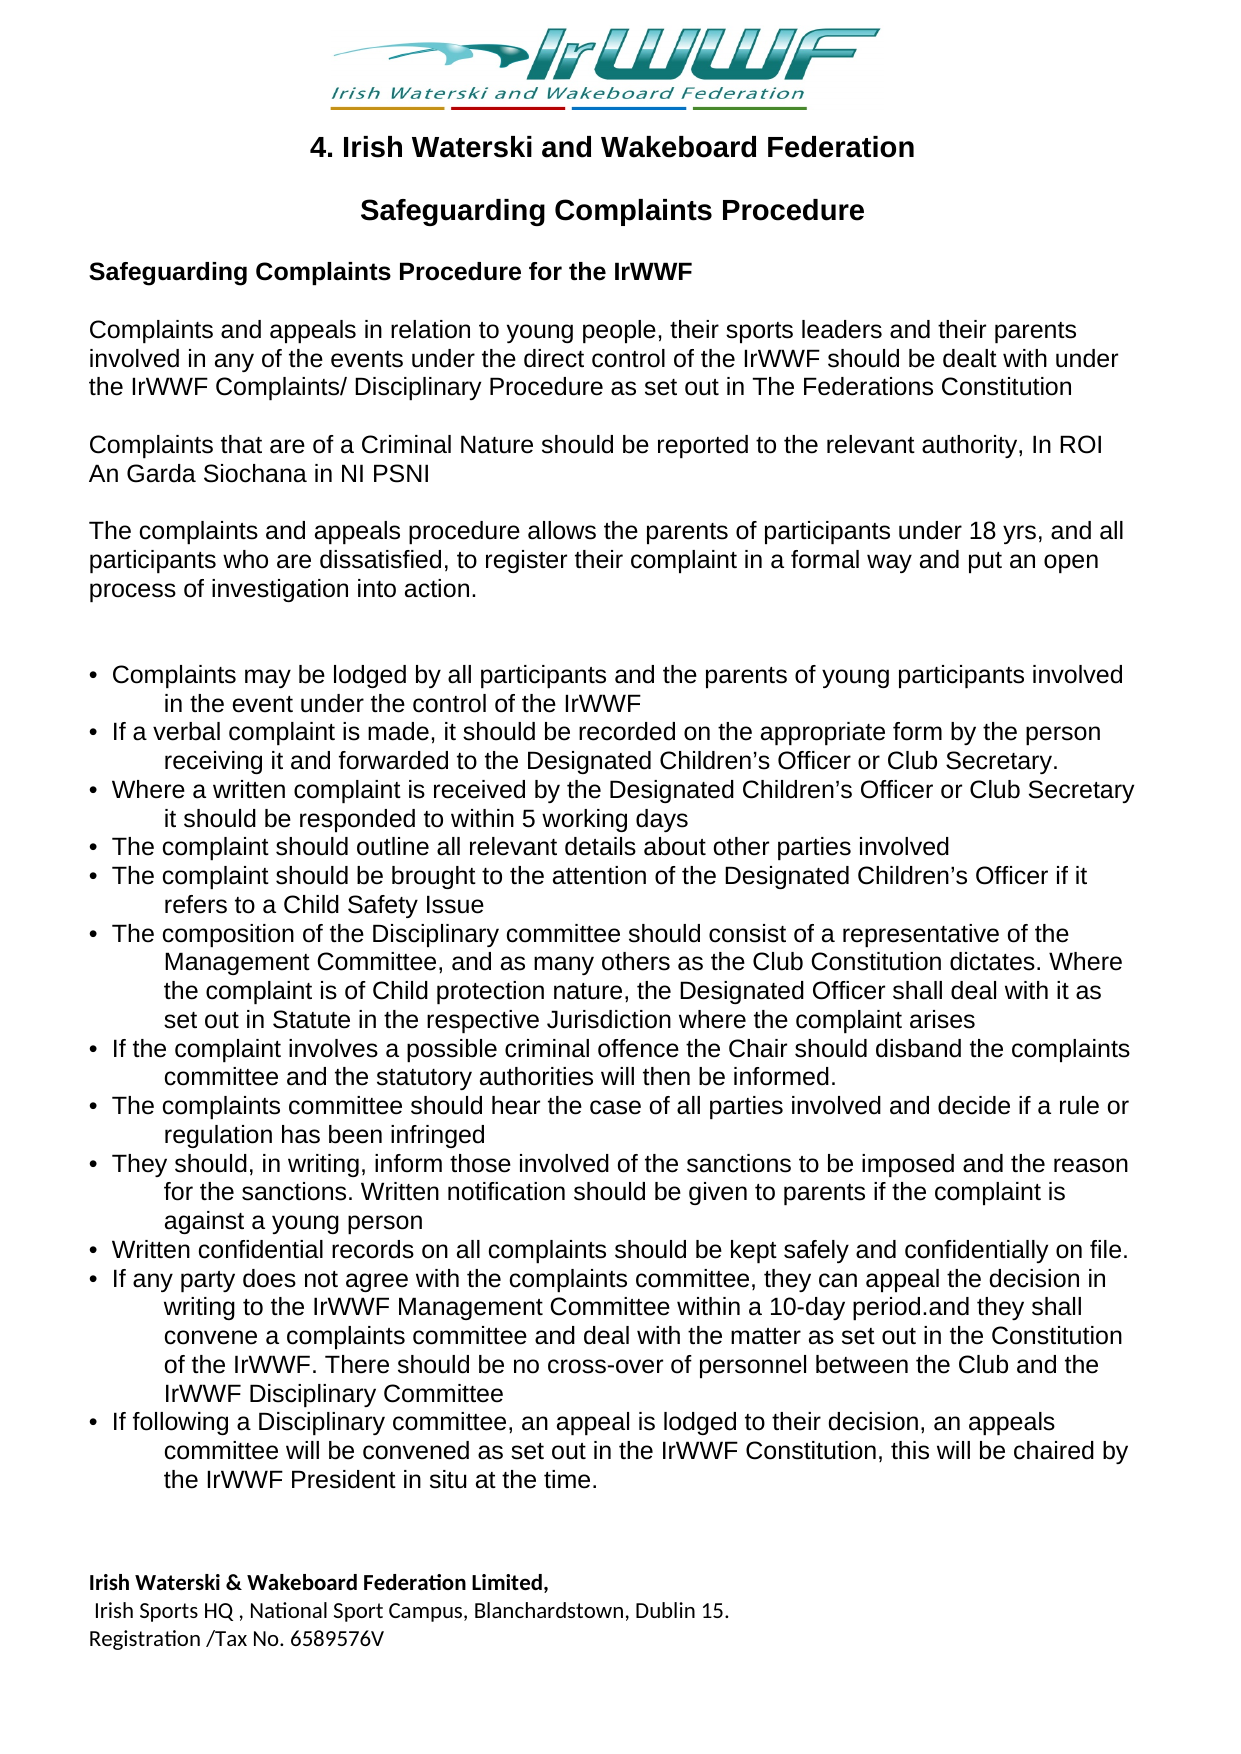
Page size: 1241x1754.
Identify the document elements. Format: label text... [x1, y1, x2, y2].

list The complaint should outline all relevant details about other parties involved [89, 832, 1137, 861]
list Written confidential records on all complaints should be kept safely and confidentially on file. [89, 1235, 1137, 1263]
list If any party does not agree with the complaints committee, they can appeal the decision in writing to the IrWWF Management Committee within a 10-day period.and they shall convene a complaints committee and deal with the matter as set out in the Constitution of the IrWWF. There should be no cross-over of personnel between the Club and the IrWWF Disciplinary Committee [89, 1263, 1137, 1407]
list If a verbal complaint is made, it should be recorded on the appropriate form by the person receiving it and forwarded to the Designated Children’s Officer or Club Secretary. [89, 717, 1137, 775]
list If the complaint involves a possible criminal offence the Chair should disband the complaints committee and the statutory authorities will then be informed. [89, 1033, 1137, 1091]
text The complaints and appeals procedure allows the parents of participants under 18 yrs, and all participants who are dissatisfied, to register their complaint in a formal way and put an open process of investigation into action. [89, 516, 1137, 602]
text Safeguarding Complaints Procedure for the IrWWF [89, 257, 1137, 286]
text Complaints that are of a Criminal Nature should be reported to the relevant authority, In ROI An Garda Siochana in NI PSNI [89, 430, 1137, 487]
list If following a Disciplinary committee, an appeal is lodged to their decision, an appeals committee will be convened as set out in the IrWWF Constitution, this will be chaired by the IrWWF President in situ at the time. [89, 1407, 1137, 1493]
picture [330, 25, 884, 110]
list They should, in writing, inform those involved of the sanctions to be imposed and the reason for the sanctions. Written notification should be given to parents if the complaint is against a young person [89, 1148, 1137, 1235]
list The complaint should be brought to the attention of the Designated Children’s Officer if it refers to a Child Safety Issue [89, 861, 1137, 918]
list The composition of the Disciplinary committee should consist of a representative of the Management Committee, and as many others as the Club Constitution dictates. Where the complaint is of Child protection nature, the Designated Officer shall deal with it as set out in Statute in the respective Jurisdiction where the complaint arises [89, 918, 1137, 1033]
text Complaints and appeals in relation to young people, their sports leaders and their parents involved in any of the events under the direct control of the IrWWF should be dealt with under the IrWWF Complaints/ Disciplinary Procedure as set out in The Federations Constitution [89, 315, 1137, 401]
text 4. Irish Waterski and Wakeboard Federation [89, 130, 1137, 163]
text Safeguarding Complaints Procedure [89, 192, 1137, 226]
list Where a written complaint is received by the Designated Children’s Officer or Club Secretary it should be responded to within 5 working days [89, 775, 1137, 832]
list The complaints committee should hear the case of all parties involved and decide if a rule or regulation has been infringed [89, 1091, 1137, 1148]
list Complaints may be lodged by all participants and the parents of young participants involved in the event under the control of the IrWWF [89, 660, 1137, 717]
